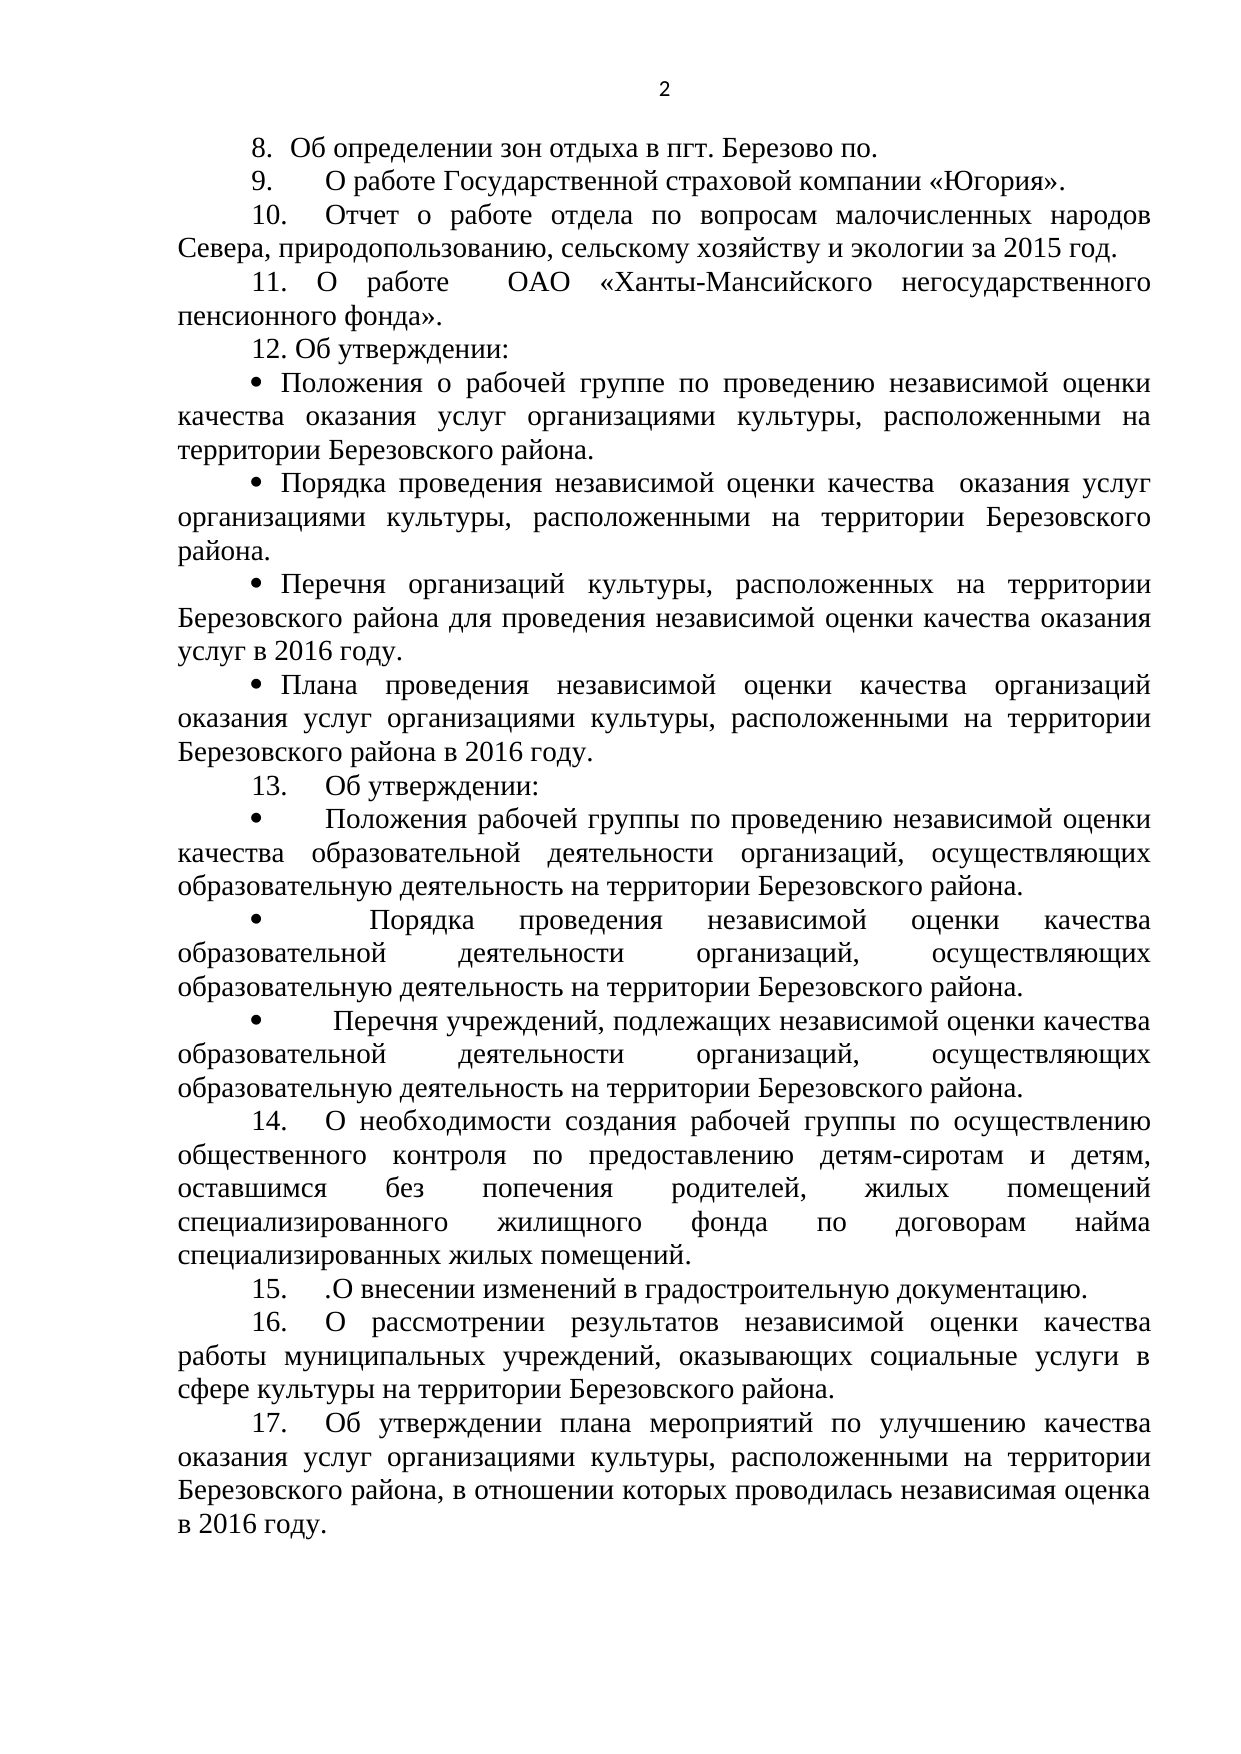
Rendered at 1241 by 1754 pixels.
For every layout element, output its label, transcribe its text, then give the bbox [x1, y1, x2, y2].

list О рассмотрении результатов независимой оценки качества работы муниципальных учреждений, оказывающих социальные услуги в сфере культуры на территории Березовского района. [177, 1304, 1152, 1405]
list Об утверждении: [177, 768, 1152, 801]
list Порядка проведения независимой оценки качества оказания услуг организациями культуры, расположенными на территории Березовского района. [177, 465, 1152, 566]
list Порядка проведения независимой оценки качества образовательной деятельности организаций, осуществляющих образовательную деятельность на территории Березовского района. [177, 902, 1152, 1003]
list О необходимости создания рабочей группы по осуществлению общественного контроля по предоставлению детям-сиротам и детям, оставшимся без попечения родителей, жилых помещений специализированного жилищного фонда по договорам найма специализированных жилых помещений. [177, 1103, 1152, 1271]
list О работе Государственной страховой компании «Югория». [177, 163, 1152, 197]
list Положения рабочей группы по проведению независимой оценки качества образовательной деятельности организаций, осуществляющих образовательную деятельность на территории Березовского района. [177, 801, 1152, 902]
list Плана проведения независимой оценки качества организаций оказания услуг организациями культуры, расположенными на территории Березовского района в 2016 году. [177, 667, 1152, 768]
list Об утверждении плана мероприятий по улучшению качества оказания услуг организациями культуры, расположенными на территории Березовского района, в отношении которых проводилась независимая оценка в 2016 году. [177, 1405, 1152, 1539]
text 12. Об утверждении: [177, 331, 1152, 365]
list Положения о рабочей группе по проведению независимой оценки качества оказания услуг организациями культуры, расположенными на территории Березовского района. [177, 365, 1152, 465]
list Перечня учреждений, подлежащих независимой оценки качества образовательной деятельности организаций, осуществляющих образовательную деятельность на территории Березовского района. [177, 1003, 1152, 1103]
list .О внесении изменений в градостроительную документацию. [177, 1271, 1152, 1304]
list Отчет о работе отдела по вопросам малочисленных народов Севера, природопользованию, сельскому хозяйству и экологии за 2015 год. [177, 197, 1152, 264]
list Об определении зон отдыха в пгт. Березово по. [177, 130, 1152, 163]
list Перечня организаций культуры, расположенных на территории Березовского района для проведения независимой оценки качества оказания услуг в 2016 году. [177, 566, 1152, 667]
text 11. О работе ОАО «Ханты-Мансийского негосударственного пенсионного фонда». [177, 264, 1152, 331]
